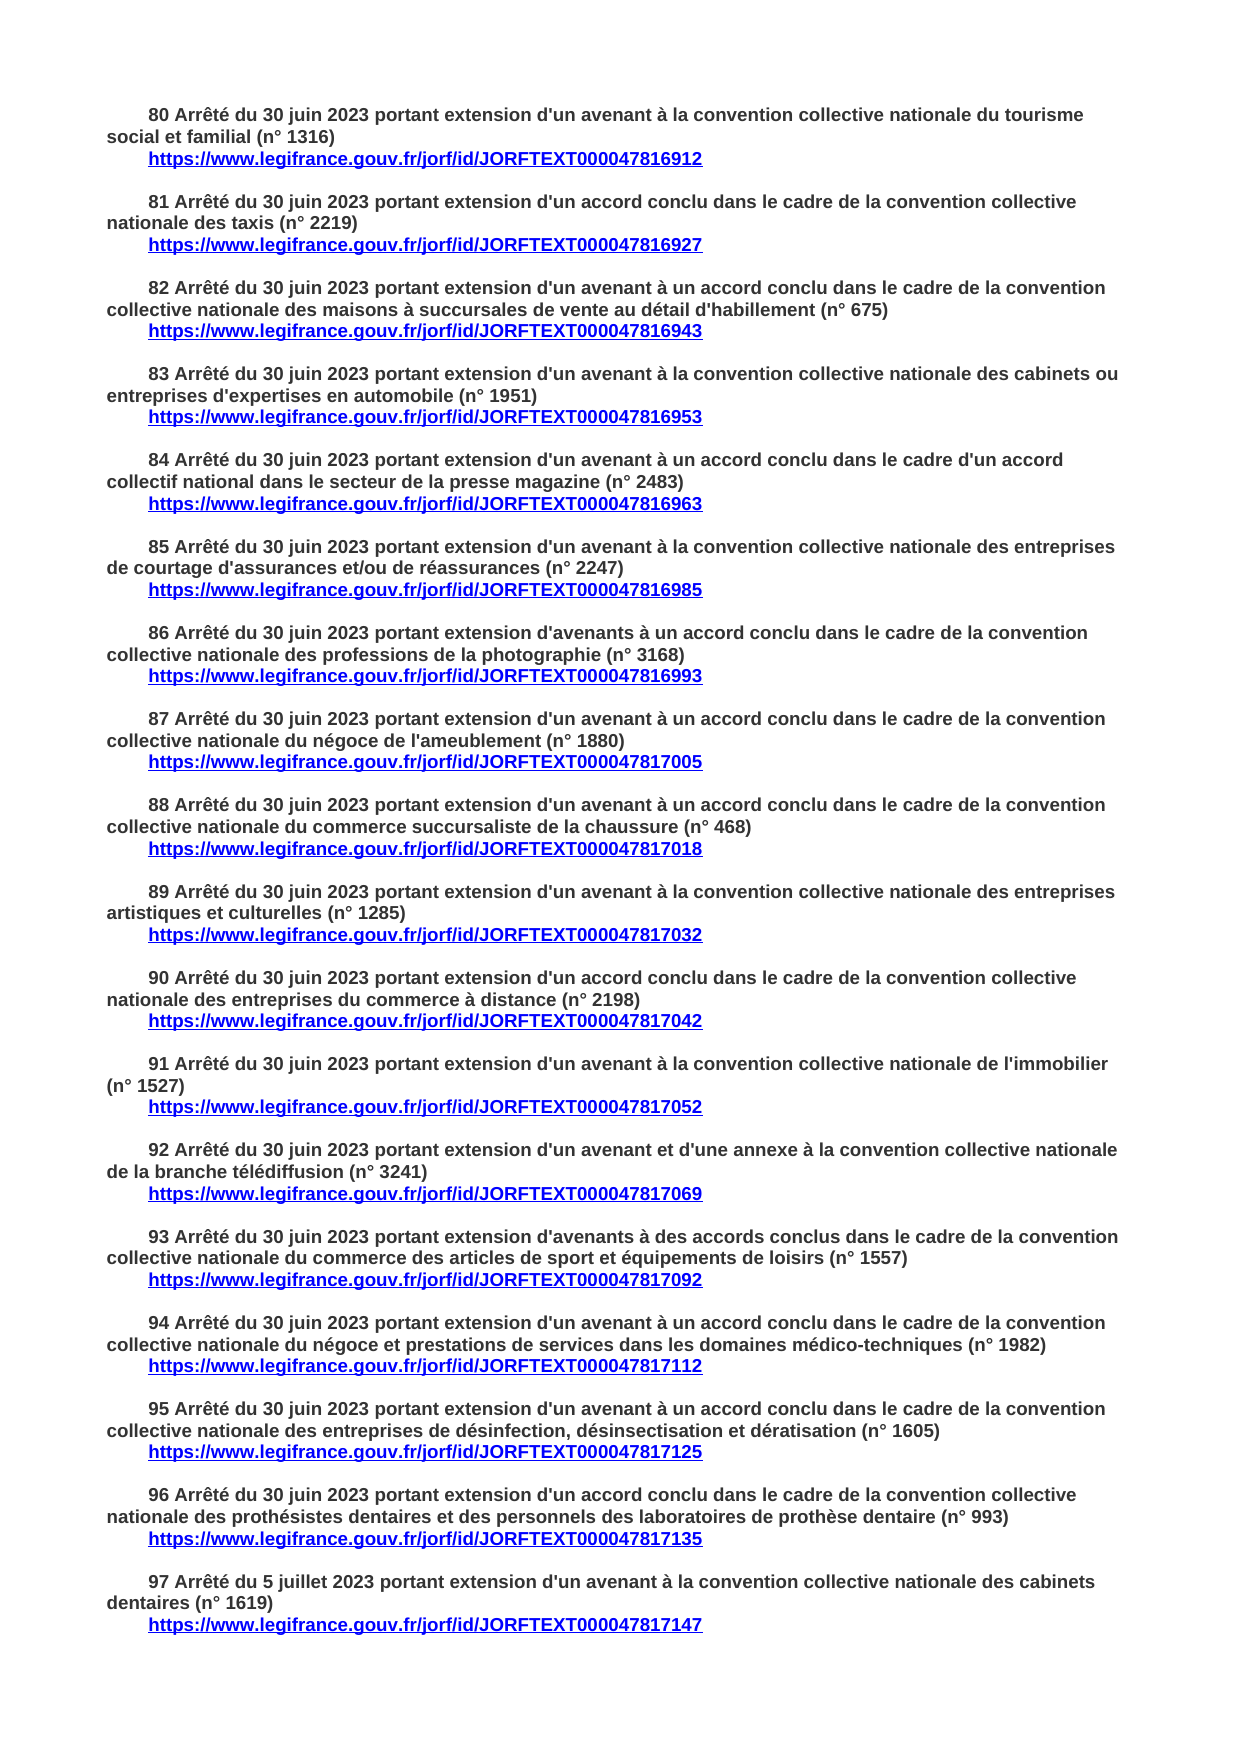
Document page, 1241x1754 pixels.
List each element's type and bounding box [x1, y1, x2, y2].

text [106, 83, 1128, 1635]
